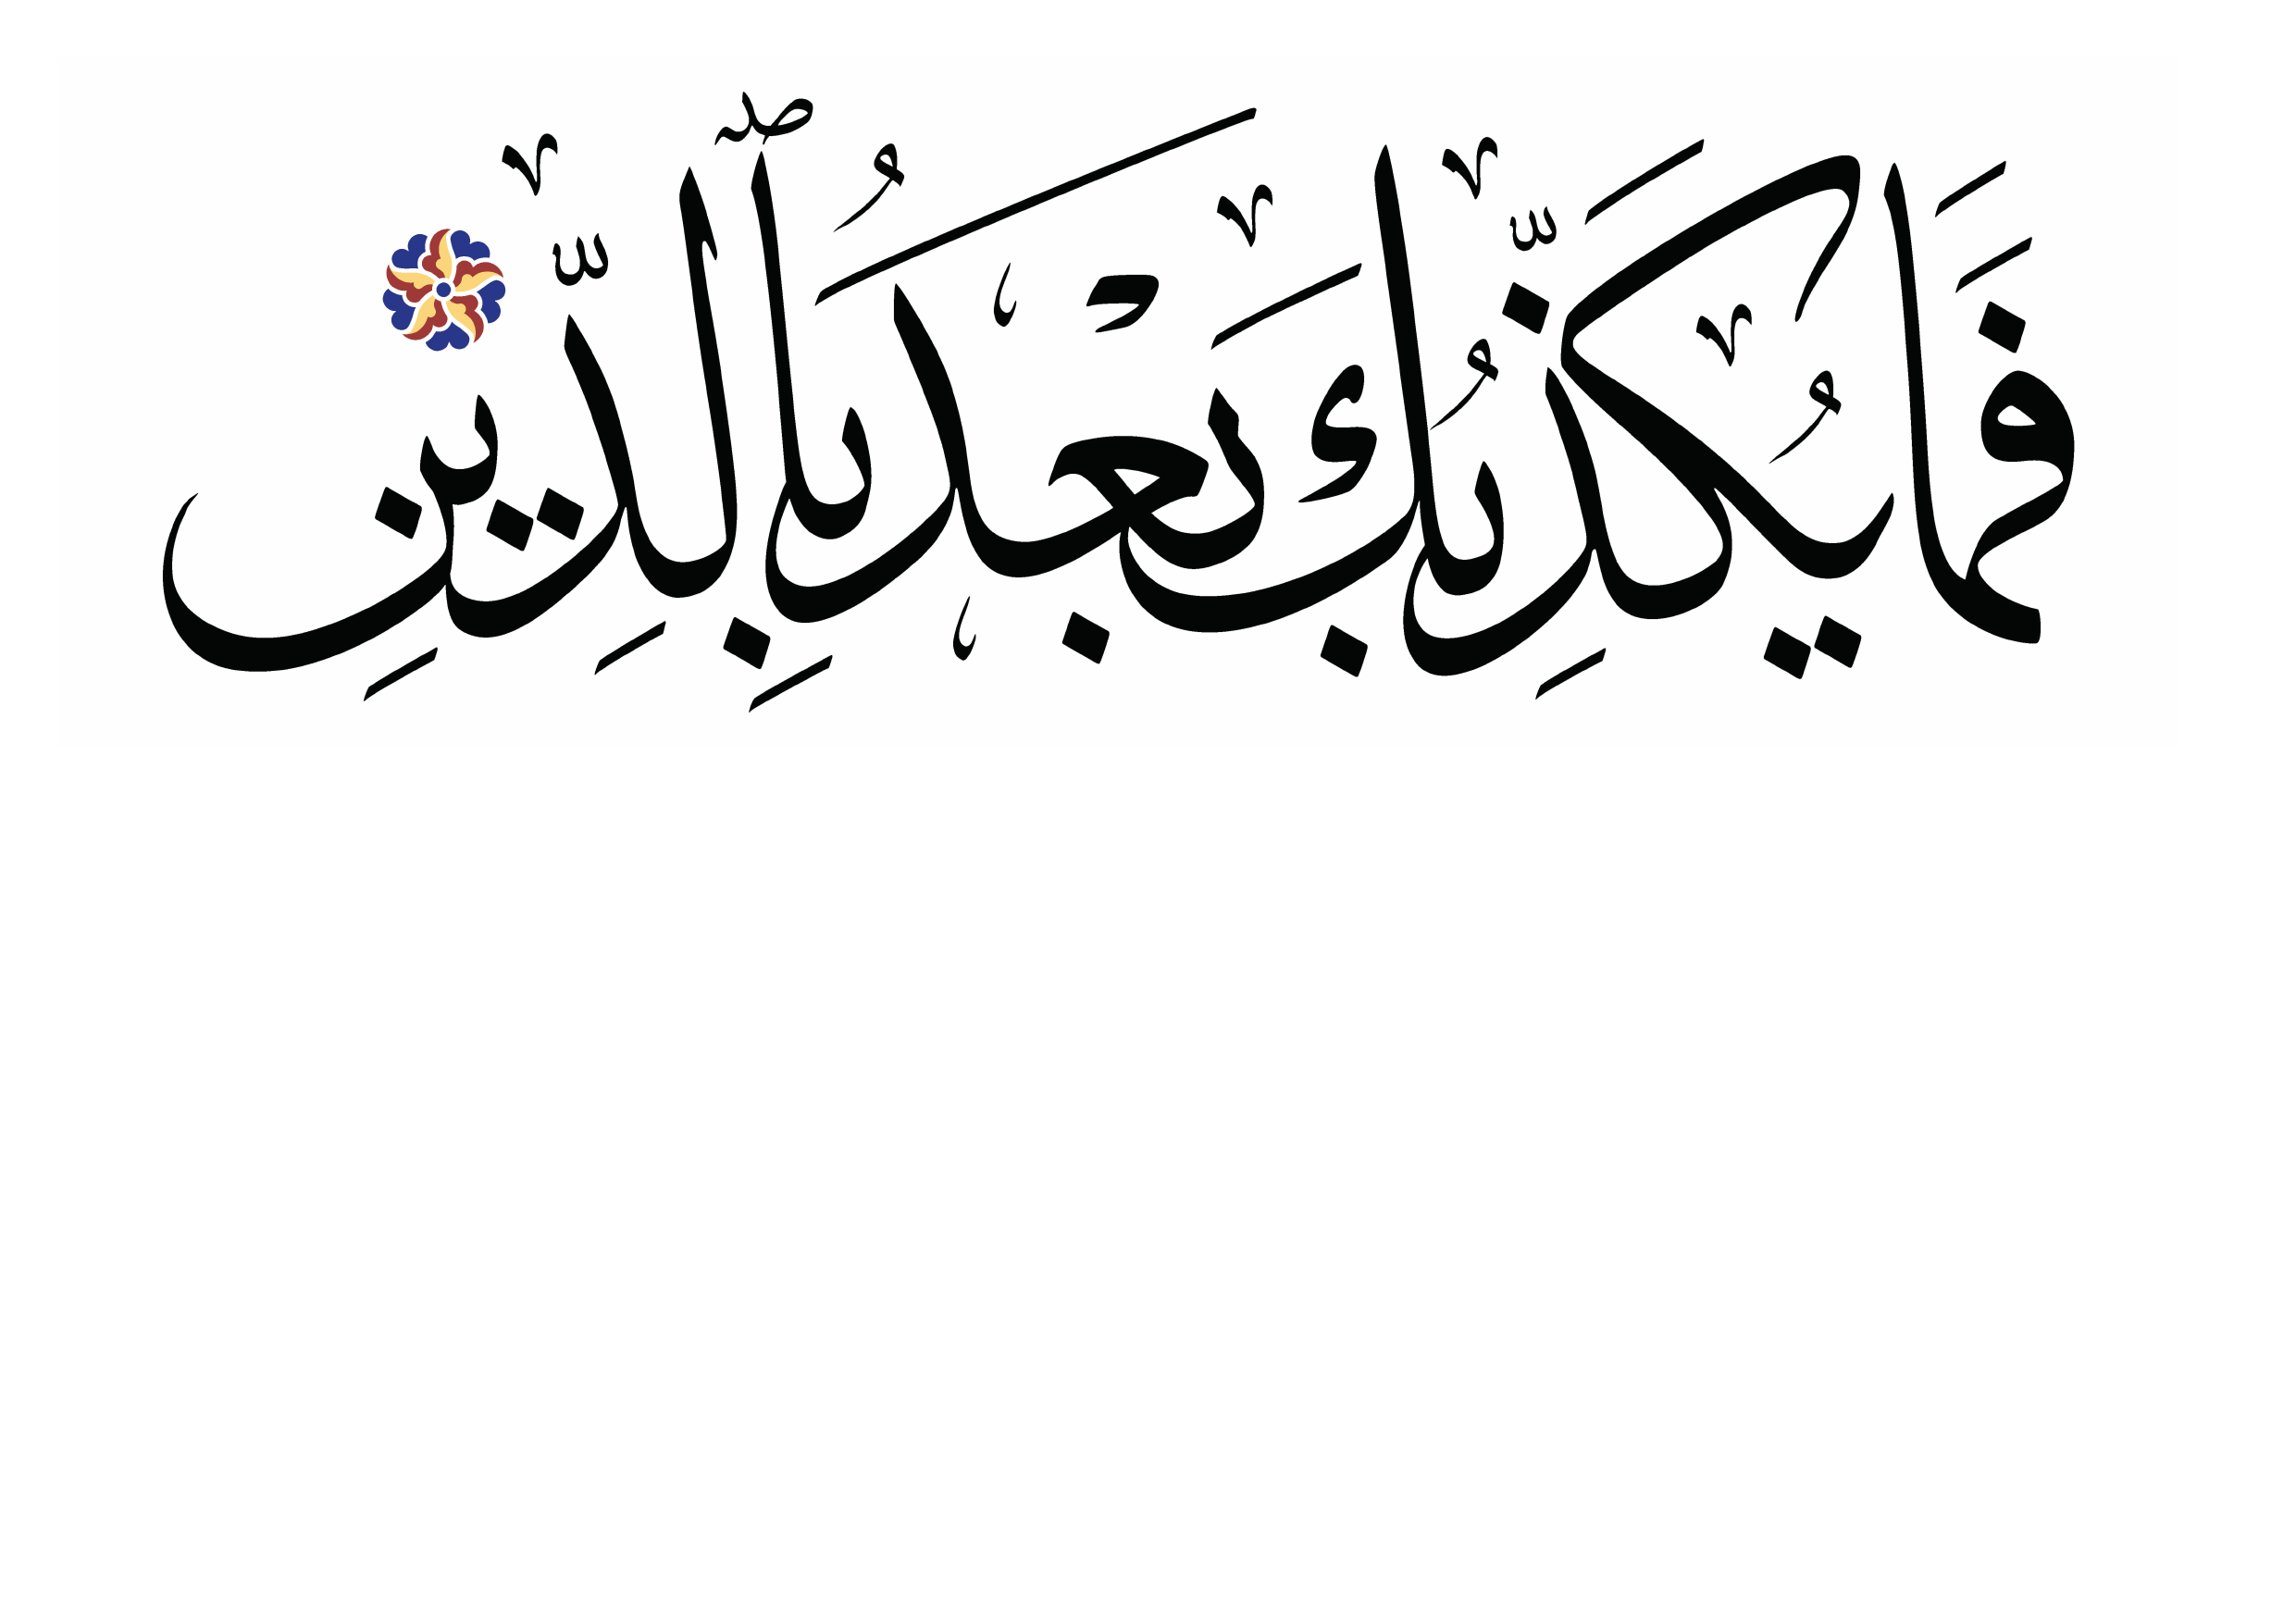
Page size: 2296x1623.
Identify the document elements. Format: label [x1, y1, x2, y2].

picture [57, 57, 2179, 747]
